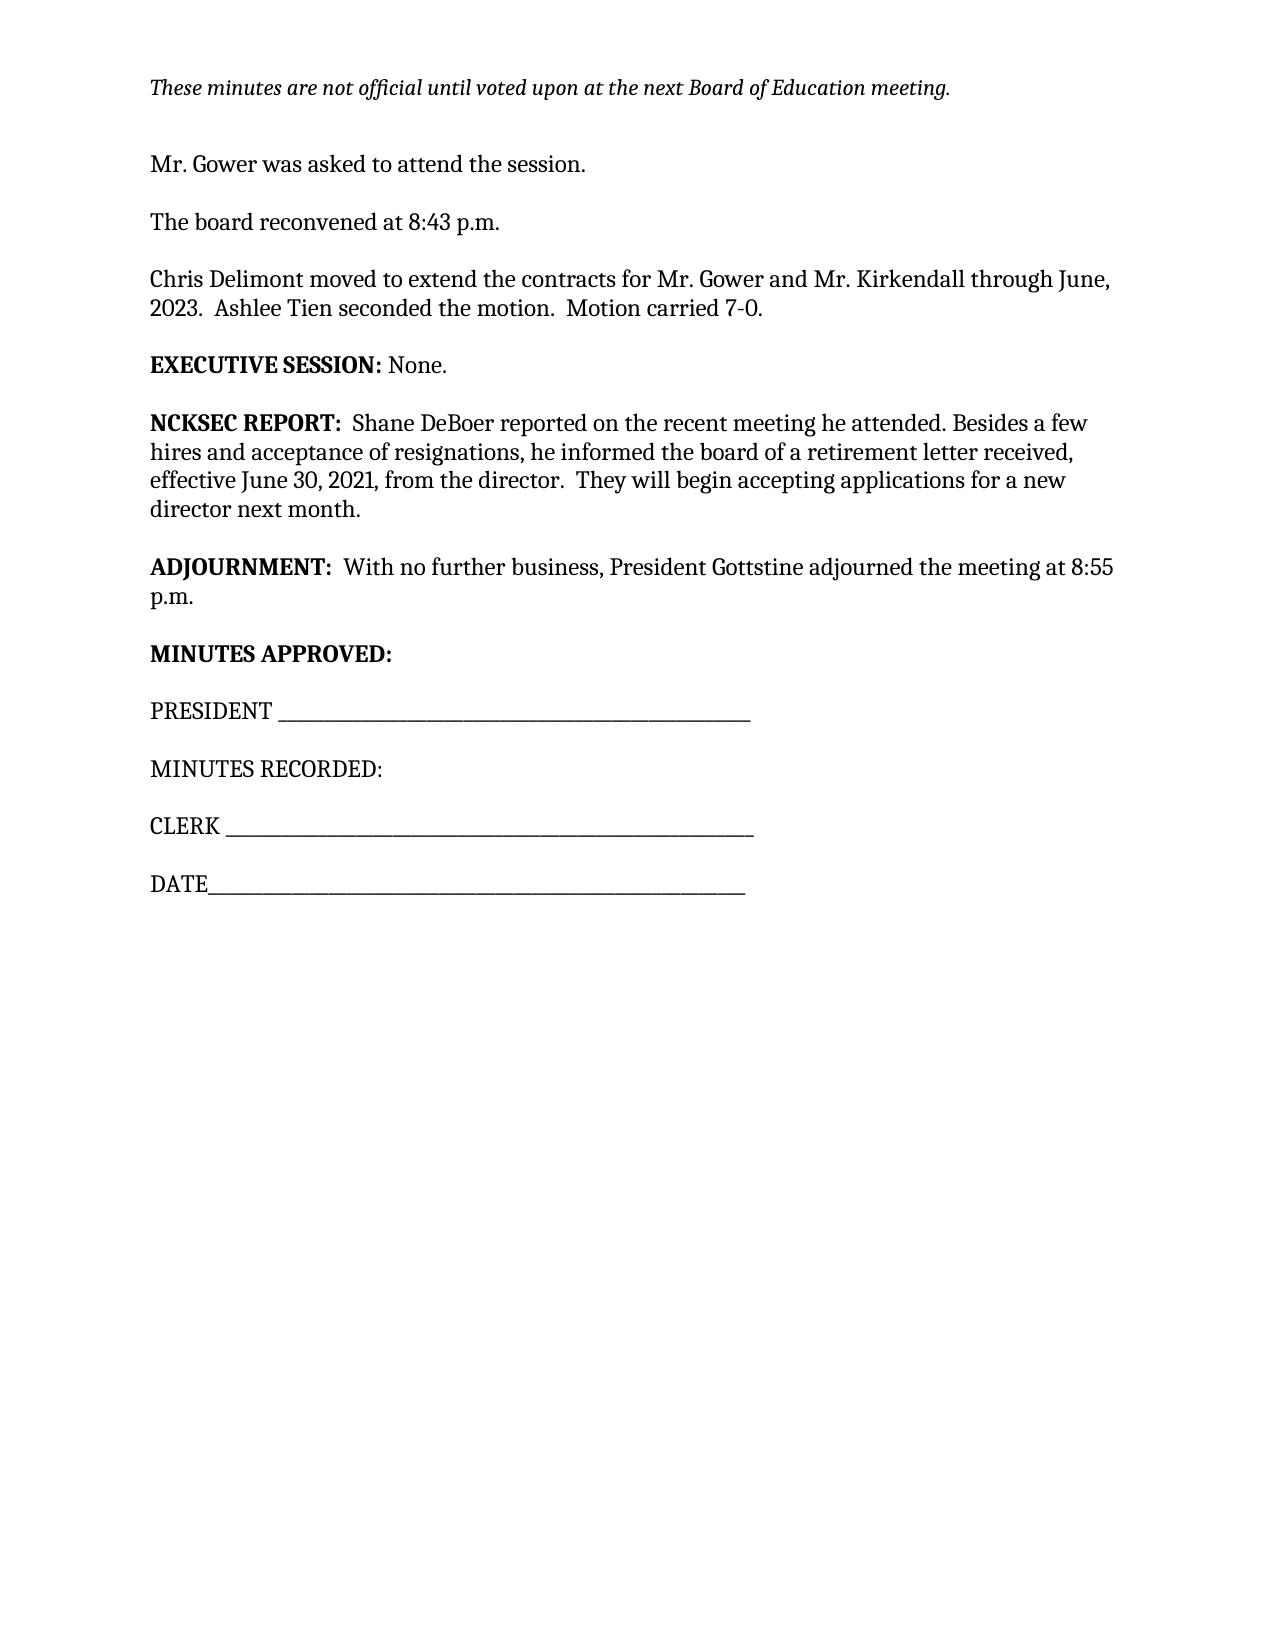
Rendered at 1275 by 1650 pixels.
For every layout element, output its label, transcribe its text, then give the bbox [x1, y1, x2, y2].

text DATE__________________________________________________________ [150, 870, 1125, 898]
text PRESIDENT ___________________________________________________ [150, 697, 1125, 726]
text ADJOURNMENT: With no further business, President Gottstine adjourned the meeting at 8:55 p.m. [150, 552, 1125, 611]
text CLERK _________________________________________________________ [150, 812, 1125, 841]
text MINUTES APPROVED: [150, 640, 1125, 668]
text NCKSEC REPORT: Shane DeBoer reported on the recent meeting he attended. Besides a few hires and acceptance of resignations, he informed the board of a retirement letter received, effective June 30, 2021, from the director. They will begin accepting applications for a new director next month. [150, 409, 1125, 524]
text MINUTES RECORDED: [150, 755, 1125, 783]
text The board reconvened at 8:43 p.m. [150, 207, 1125, 236]
text Chris Delimont moved to extend the contracts for Mr. Gower and Mr. Kirkendall through June, 2023. Ashlee Tien seconded the motion. Motion carried 7-0. [150, 265, 1125, 322]
text EXECUTIVE SESSION: None. [150, 351, 1125, 380]
text Mr. Gower was asked to attend the session. [150, 150, 1125, 179]
